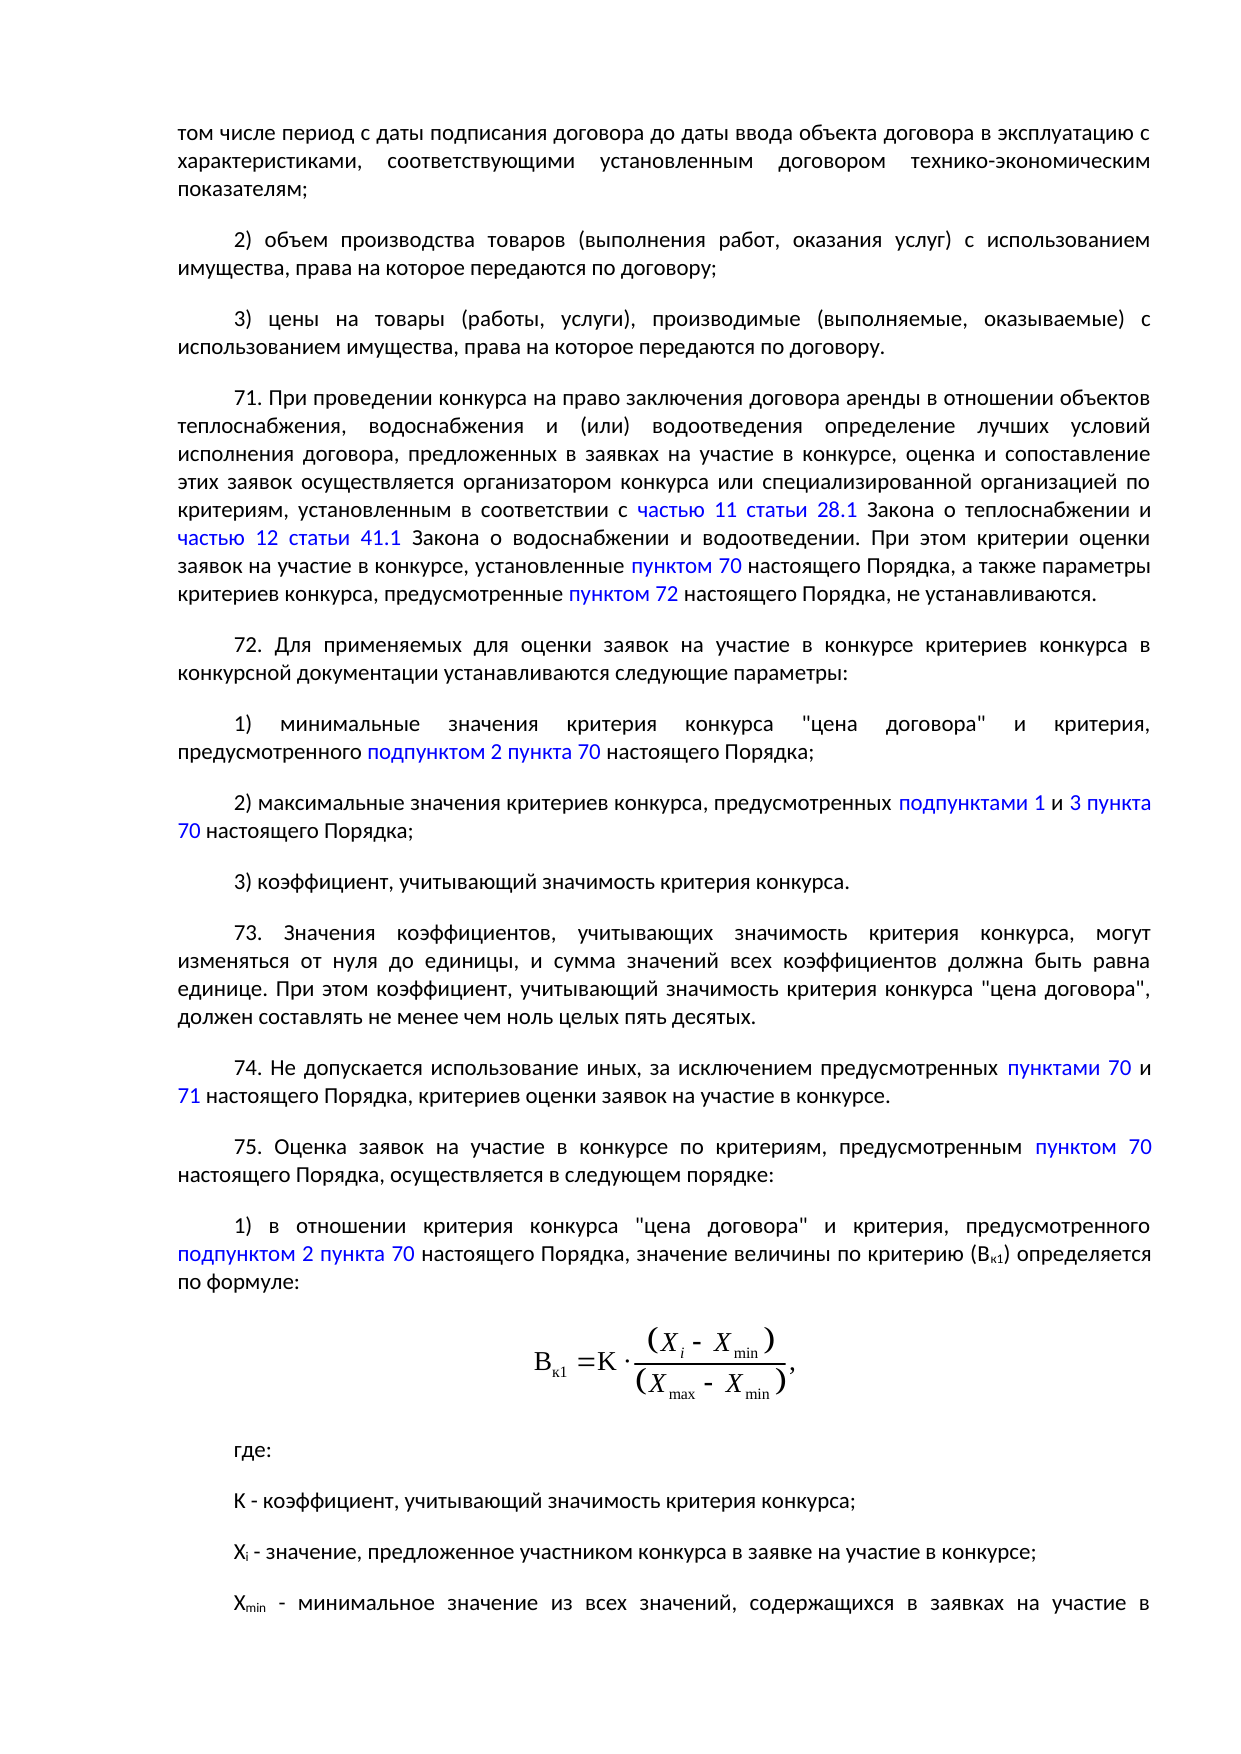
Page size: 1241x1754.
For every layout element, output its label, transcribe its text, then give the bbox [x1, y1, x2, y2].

text 71. При проведении конкурса на право заключения договора аренды в отношении объектов теплоснабжения, водоснабжения и (или) водоотведения определение лучших условий исполнения договора, предложенных в заявках на участие в конкурсе, оценка и сопоставление этих заявок осуществляется организатором конкурса или специализированной организацией по критериям, установленным в соответствии с частью 11 статьи 28.1 Закона о теплоснабжении и частью 12 статьи 41.1 Закона о водоснабжении и водоотведении. При этом критерии оценки заявок на участие в конкурсе, установленные пунктом 70 настоящего Порядка, а также параметры критериев конкурса, предусмотренные пунктом 72 настоящего Порядка, не устанавливаются. [177, 383, 1152, 607]
text 74. Не допускается использование иных, за исключением предусмотренных пунктами 70 и 71 настоящего Порядка, критериев оценки заявок на участие в конкурсе. [177, 1053, 1152, 1109]
text 2) объем производства товаров (выполнения работ, оказания услуг) с использованием имущества, права на которое передаются по договору; [177, 225, 1152, 281]
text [177, 1588, 1152, 1616]
text 73. Значения коэффициентов, учитывающих значимость критерия конкурса, могут изменяться от нуля до единицы, и сумма значений всех коэффициентов должна быть равна единице. При этом коэффициент, учитывающий значимость критерия конкурса "цена договора", должен составлять не менее чем ноль целых пять десятых. [177, 918, 1152, 1030]
text где: [177, 1435, 1152, 1463]
text 72. Для применяемых для оценки заявок на участие в конкурсе критериев конкурса в конкурсной документации устанавливаются следующие параметры: [177, 630, 1152, 686]
text 2) максимальные значения критериев конкурса, предусмотренных подпунктами 1 и 3 пункта 70 настоящего Порядка; [177, 788, 1152, 844]
text 3) цены на товары (работы, услуги), производимые (выполняемые, оказываемые) с использованием имущества, права на которое передаются по договору. [177, 304, 1152, 360]
text 1) в отношении критерия конкурса "цена договора" и критерия, предусмотренного подпунктом 2 пункта 70 настоящего Порядка, значение величины по критерию (Вк1) определяется по формуле: [177, 1211, 1152, 1295]
text 75. Оценка заявок на участие в конкурсе по критериям, предусмотренным пунктом 70 настоящего Порядка, осуществляется в следующем порядке: [177, 1132, 1152, 1188]
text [177, 118, 1152, 202]
text 1) минимальные значения критерия конкурса "цена договора" и критерия, предусмотренного подпунктом 2 пункта 70 настоящего Порядка; [177, 709, 1152, 765]
text Xi - значение, предложенное участником конкурса в заявке на участие в конкурсе; [177, 1537, 1152, 1565]
text K - коэффициент, учитывающий значимость критерия конкурса; [177, 1486, 1152, 1514]
text 3) коэффициент, учитывающий значимость критерия конкурса. [177, 867, 1152, 895]
